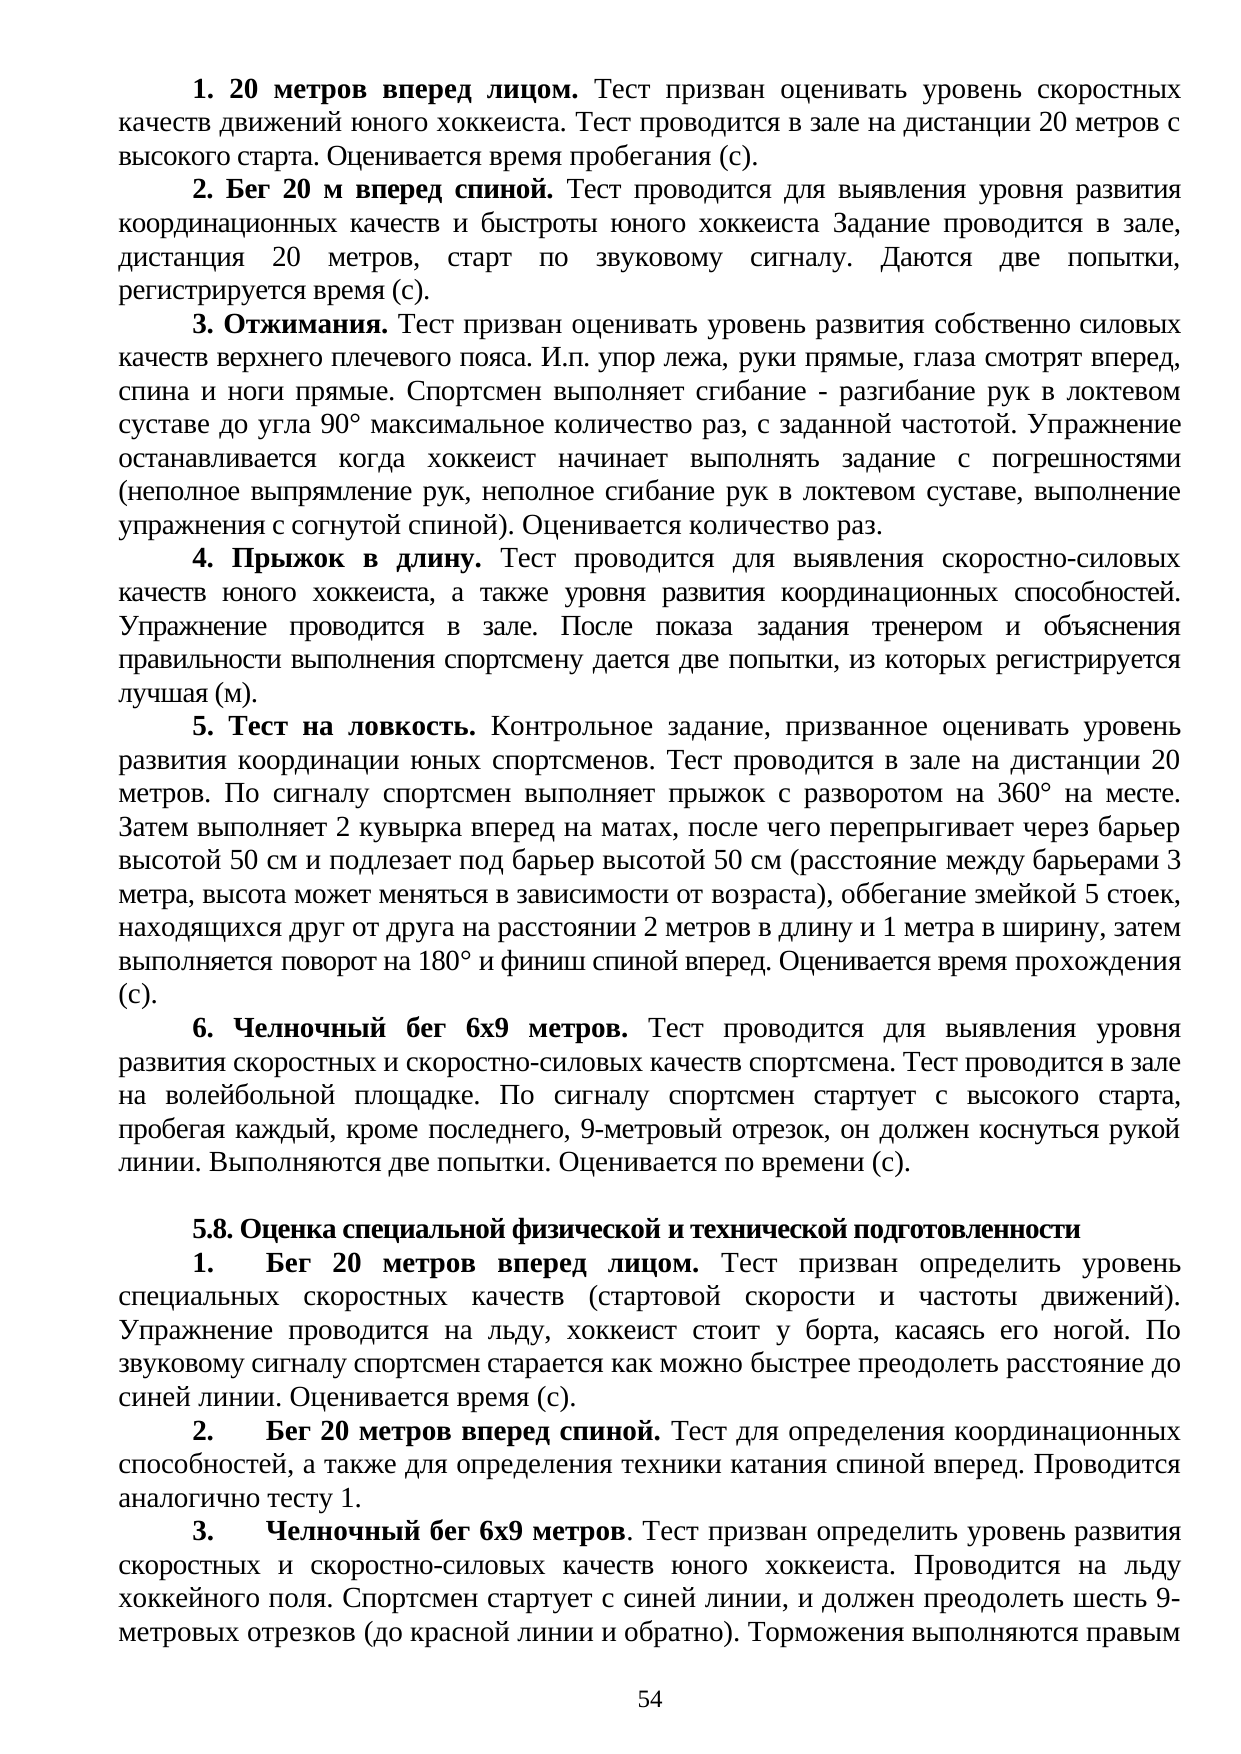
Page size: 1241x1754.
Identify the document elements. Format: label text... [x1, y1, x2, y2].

list 3. Отжимания. Тест призван оценивать уровень развития собственно силовых качеств верхнего плечевого пояса. И.п. упор лежа, руки прямые, глаза смотрят вперед, спина и ноги прямые. Спортсмен выполняет сгибание - разгибание рук в локтевом суставе до угла 90° максимальное количество раз, с заданной частотой. Упражнение останавливается когда хоккеист начинает выполнять задание с погрешностями (неполное выпрямление рук, неполное сгибание рук в локтевом суставе, выполнение упражнения с согнутой спиной). Оценивается количество раз. [118, 306, 1181, 541]
list Бег 20 метров вперед спиной. Тест для определения координационных способностей, а также для определения техники катания спиной вперед. Проводится аналогично тесту 1. [118, 1413, 1181, 1513]
text 4. Прыжок в длину. Тест проводится для выявления скоростно-силовых качеств юного хоккеиста, а также уровня развития координационных способностей. Упражнение проводится в зале. После показа задания тренером и объяснения правильности выполнения спортсмену дается две попытки, из которых регистрируется лучшая (м). [118, 541, 1181, 708]
text 5. Тест на ловкость. Контрольное задание, призванное оценивать уровень развития координации юных спортсменов. Тест проводится в зале на дистанции 20 метров. По сигналу спортсмен выполняет прыжок с разворотом на 360° на месте. Затем выполняет 2 кувырка вперед на матах, после чего перепрыгивает через барьер высотой 50 см и подлезает под барьер высотой 50 см (расстояние между барьерами 3 метра, высота может меняться в зависимости от возраста), оббегание змейкой 5 стоек, находящихся друг от друга на расстоянии 2 метров в длину и 1 метра в ширину, затем выполняется поворот на 180° и финиш спиной вперед. Оценивается время прохождения (с). [118, 708, 1181, 1010]
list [118, 1513, 1181, 1647]
text 5.8. Оценка специальной физической и технической подготовленности [118, 1211, 1181, 1245]
text 6. Челночный бег 6x9 метров. Тест проводится для выявления уровня развития скоростных и скоростно-силовых качеств спортсмена. Тест проводится в зале на волейбольной площадке. По сигналу спортсмен стартует с высокого старта, пробегая каждый, кроме последнего, 9-метровый отрезок, он должен коснуться рукой линии. Выполняются две попытки. Оценивается по времени (с). [118, 1010, 1181, 1178]
text 2. Бег 20 м вперед спиной. Тест проводится для выявления уровня развития координационных качеств и быстроты юного хоккеиста Задание проводится в зале, дистанция 20 метров, старт по звуковому сигналу. Даются две попытки, регистрируется время (с). [118, 172, 1181, 306]
list Бег 20 метров вперед лицом. Тест призван определить уровень специальных скоростных качеств (стартовой скорости и частоты движений). Упражнение проводится на льду, хоккеист стоит у борта, касаясь его ногой. По звуковому сигналу спортсмен старается как можно быстрее преодолеть расстояние до синей линии. Оценивается время (с). [118, 1245, 1181, 1413]
text 1. 20 метров вперед лицом. Тест призван оценивать уровень скоростных качеств движений юного хоккеиста. Тест проводится в зале на дистанции 20 метров с высокого старта. Оценивается время пробегания (с). [118, 71, 1181, 172]
